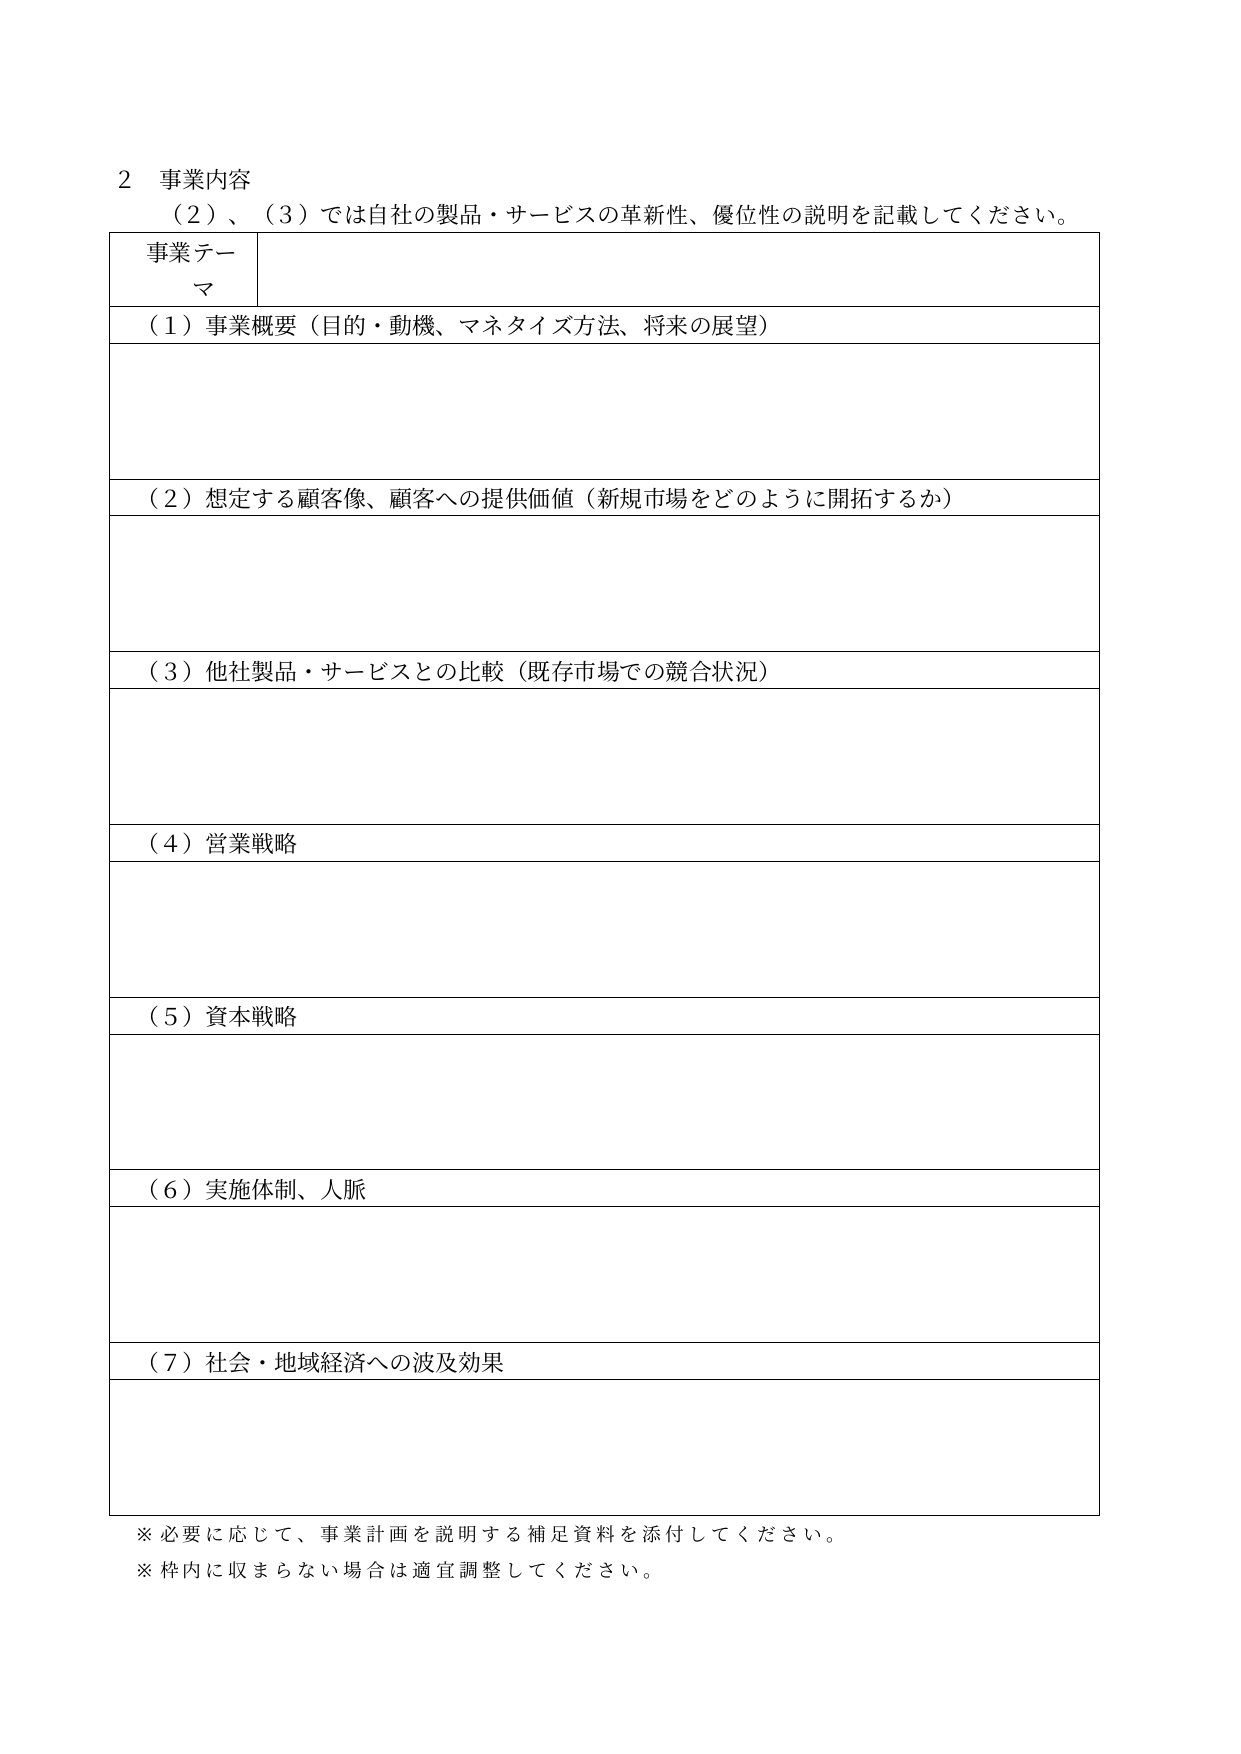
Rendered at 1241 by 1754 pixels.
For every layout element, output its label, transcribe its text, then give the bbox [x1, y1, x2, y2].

table_header [258, 233, 1099, 306]
table_cell [110, 1035, 1099, 1169]
table_cell （５）資本戦略 [110, 998, 1099, 1033]
table_cell [110, 516, 1099, 651]
table_header 事業テーマ [110, 233, 257, 306]
text （２）、（３）では自社の製品・サービスの革新性、優位性の説明を記載してください。 [114, 196, 1127, 232]
table_cell （３）他社製品・サービスとの比較（既存市場での競合状況） [110, 652, 1099, 688]
table_cell [110, 862, 1099, 997]
table_cell [110, 1207, 1099, 1342]
text ※必要に応じて、事業計画を説明する補足資料を添付してください。 [125, 1516, 1127, 1552]
table_cell （１）事業概要（目的・動機、マネタイズ方法、将来の展望） [110, 307, 1099, 343]
table_cell （６）実施体制、人脈 [110, 1170, 1099, 1206]
table_cell （２）想定する顧客像、顧客への提供価値（新規市場をどのように開拓するか） [110, 480, 1099, 515]
table_cell [110, 689, 1099, 824]
table_cell [110, 1380, 1099, 1515]
table_cell （７）社会・地域経済への波及効果 [110, 1343, 1099, 1379]
text ２ 事業内容 [114, 160, 1127, 196]
table_cell （４）営業戦略 [110, 825, 1099, 861]
text ※枠内に収まらない場合は適宜調整してください。 [125, 1552, 1127, 1587]
table_cell [110, 344, 1099, 478]
